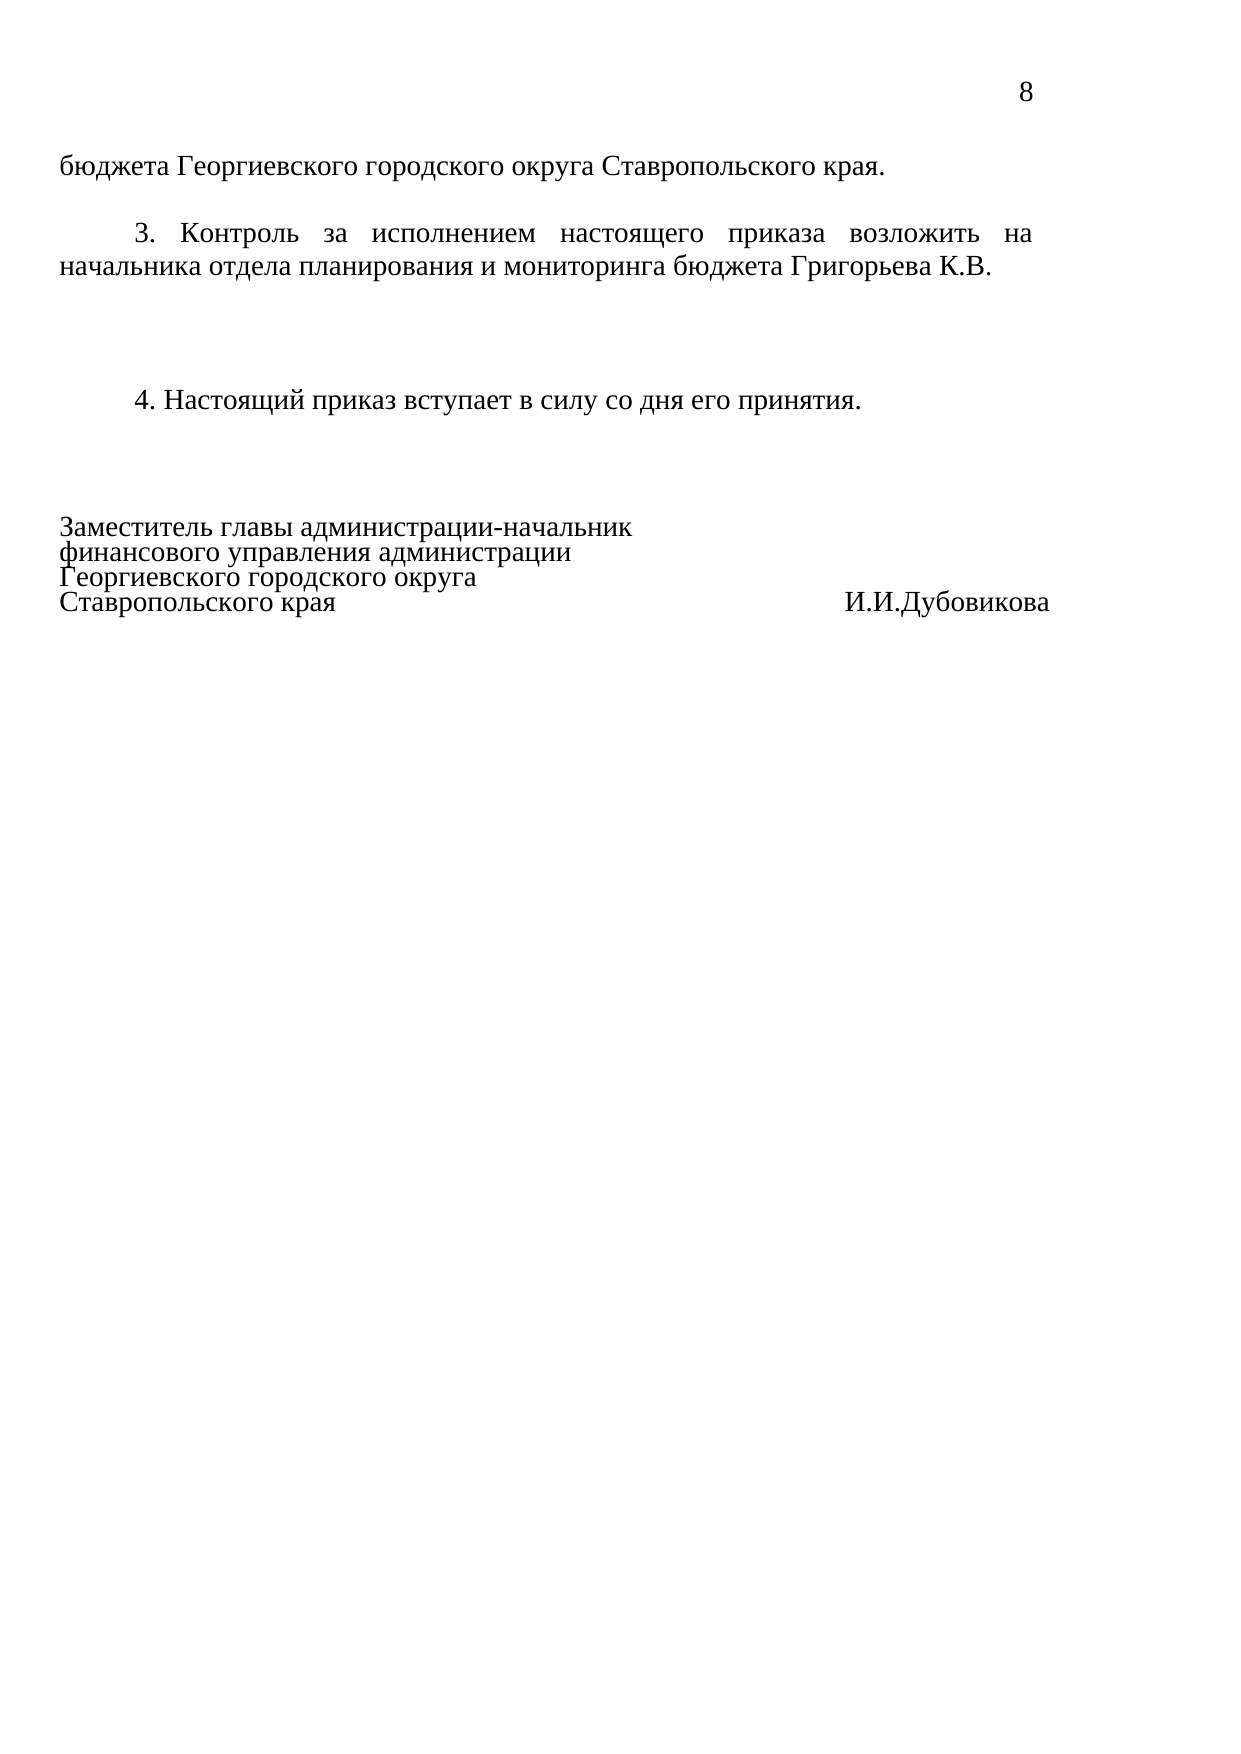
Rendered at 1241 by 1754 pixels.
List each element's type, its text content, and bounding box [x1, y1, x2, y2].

text Георгиевского городского округа [59, 567, 1053, 592]
text финансового управления администрации [70, 542, 1053, 567]
text 4. Настоящий приказ вступает в силу со дня его принятия. [59, 382, 1033, 416]
text Ставропольского края И.И.Дубовикова [59, 592, 908, 617]
text 3. Контроль за исполнением настоящего приказа возложить на начальника отдела планирования и мониторинга бюджета Григорьева К.В. [59, 215, 1033, 282]
text Заместитель главы администрации-начальник [59, 517, 1053, 542]
text Ставропольского края И.И.Дубовикова [918, 592, 1053, 617]
